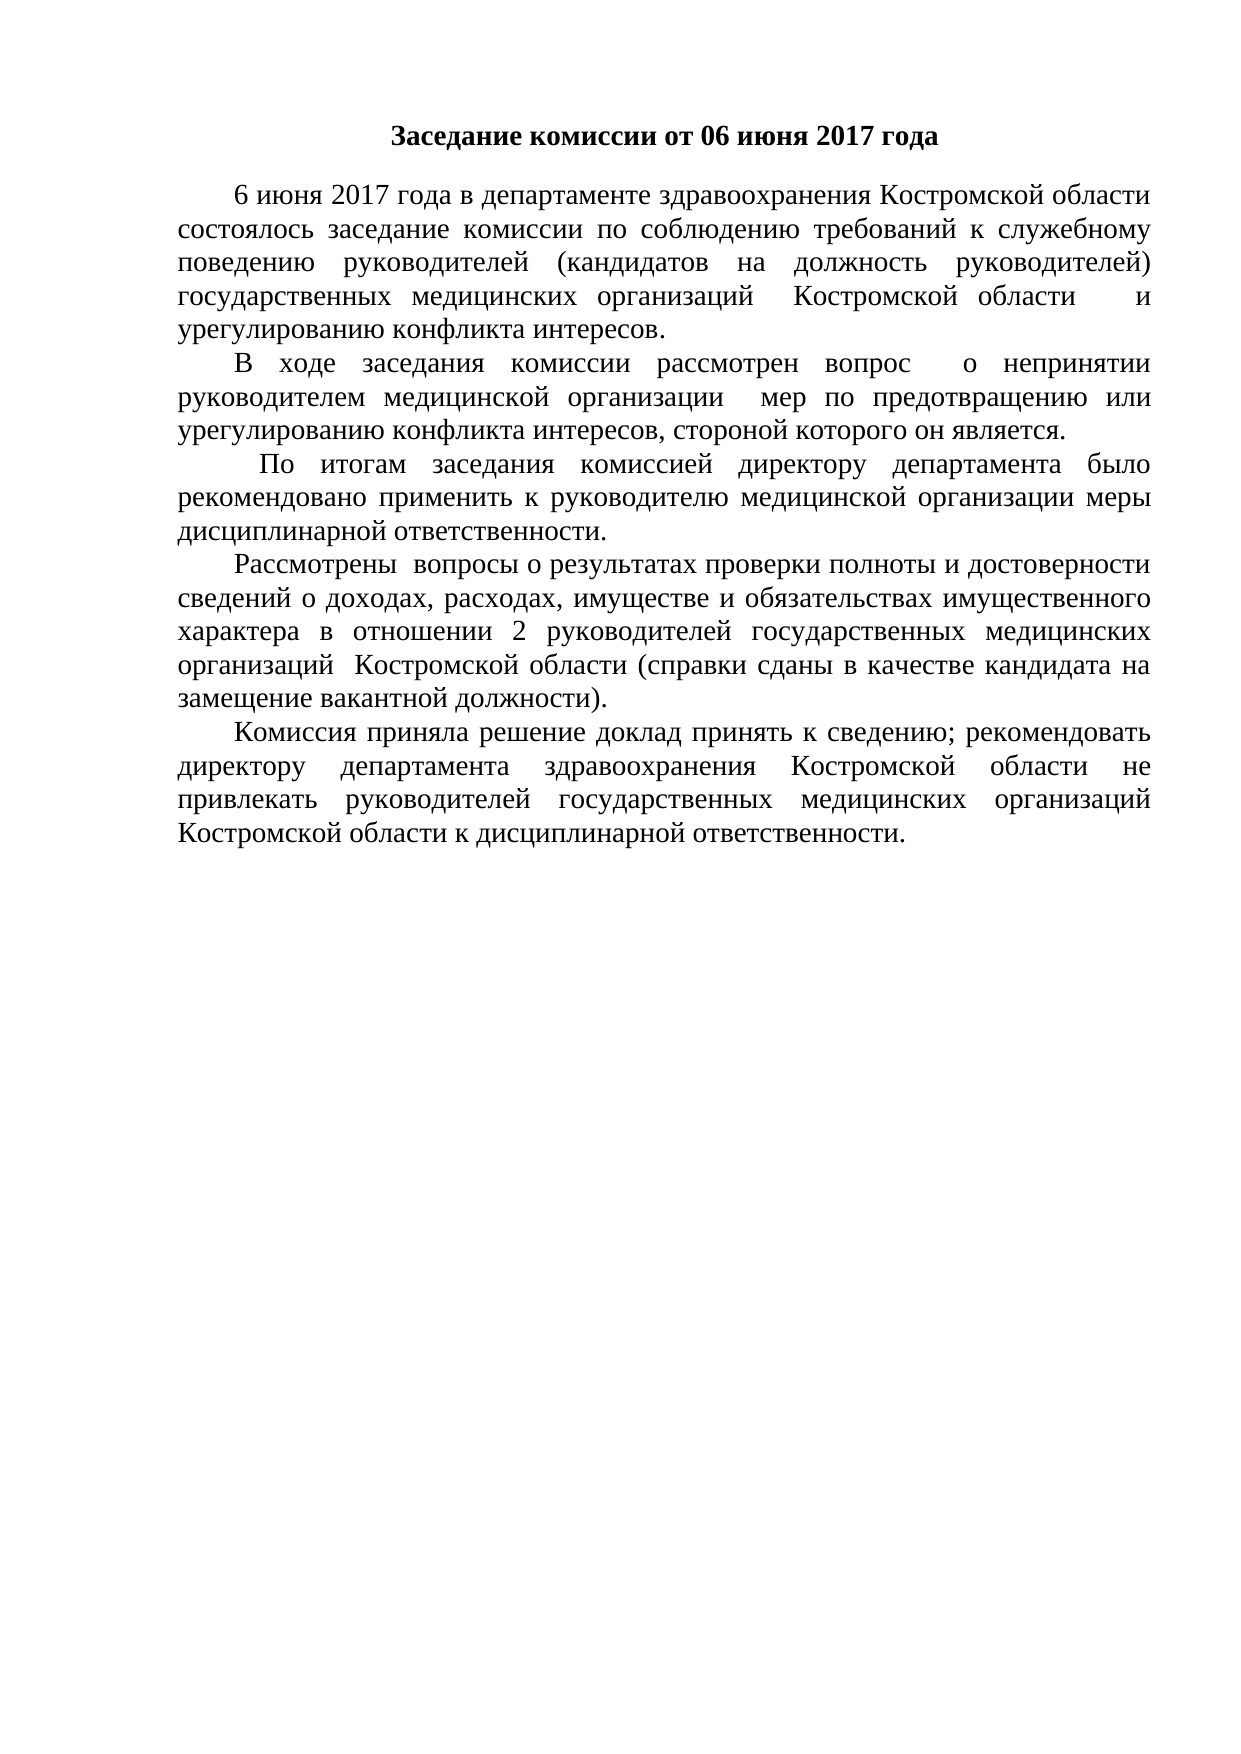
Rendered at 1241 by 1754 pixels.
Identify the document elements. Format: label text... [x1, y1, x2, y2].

text Рассмотрены вопросы о результатах проверки полноты и достоверности сведений о доходах, расходах, имуществе и обязательствах имущественного характера в отношении 2 руководителей государственных медицинских организаций Костромской области (справки сданы в качестве кандидата на замещение вакантной должности). [177, 546, 1152, 714]
text 6 июня 2017 года в департаменте здравоохранения Костромской области состоялось заседание комиссии по соблюдению требований к служебному поведению руководителей (кандидатов на должность руководителей) государственных медицинских организаций Костромской области и урегулированию конфликта интересов. [177, 177, 1152, 345]
text Заседание комиссии от 06 июня 2017 года [177, 118, 1152, 152]
text В ходе заседания комиссии рассмотрен вопрос о непринятии руководителем медицинской организации мер по предотвращению или урегулированию конфликта интересов, стороной которого он является. [177, 345, 1152, 446]
text По итогам заседания комиссией директору департамента было рекомендовано применить к руководителю медицинской организации меры дисциплинарной ответственности. [177, 446, 1152, 546]
text Комиссия приняла решение доклад принять к сведению; рекомендовать директору департамента здравоохранения Костромской области не привлекать руководителей государственных медицинских организаций Костромской области к дисциплинарной ответственности. [177, 714, 1152, 848]
